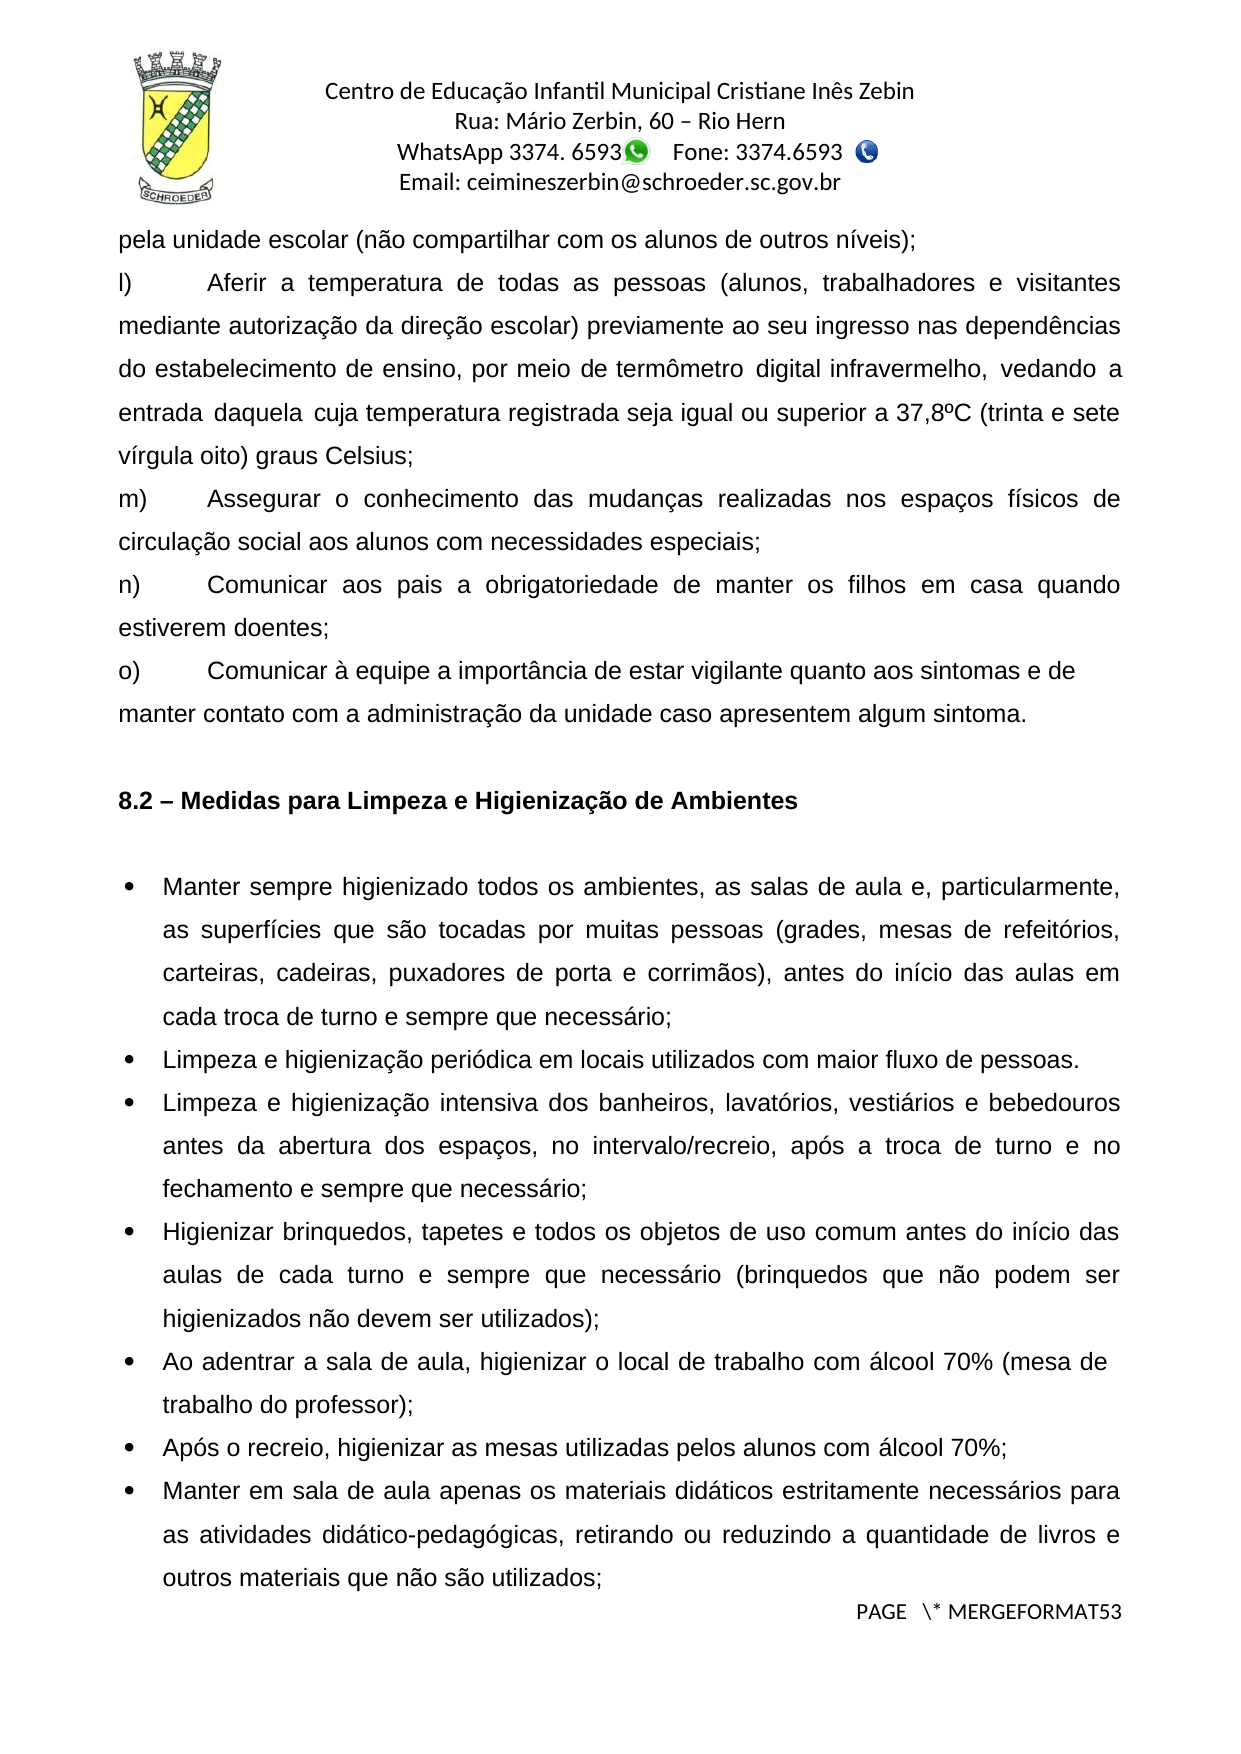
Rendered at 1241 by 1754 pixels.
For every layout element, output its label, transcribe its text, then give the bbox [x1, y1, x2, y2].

list Ao adentrar a sala de aula, higienizar o local de trabalho com álcool 70% (mesa de trabalho do professor); [125, 1347, 1109, 1419]
list Comunicar aos pais a obrigatoriedade de manter os filhos em casa quando estiverem doentes; [118, 570, 1122, 642]
list Higienizar brinquedos, tapetes e todos os objetos de uso comum antes do início das aulas de cada turno e sempre que necessário (brinquedos que não podem ser higienizados não devem ser utilizados); [125, 1217, 1122, 1332]
list Manter sempre higienizado todos os ambientes, as salas de aula e, particularmente, as superfícies que são tocadas por muitas pessoas (grades, mesas de refeitórios, carteiras, cadeiras, puxadores de porta e corrimãos), antes do início das aulas em cada troca de turno e sempre que necessário; [125, 872, 1122, 1030]
list Aferir a temperatura de todas as pessoas (alunos, trabalhadores e visitantes mediante autorização da direção escolar) previamente ao seu ingresso nas dependências do estabelecimento de ensino, por meio de termômetro digital infravermelho, vedando a entrada daquela cuja temperatura registrada seja igual ou superior a 37,8ºC (trinta e sete vírgula oito) graus Celsius; [118, 268, 1122, 469]
picture [852, 140, 881, 163]
list Comunicar à equipe a importância de estar vigilante quanto aos sintomas e de manter contato com a administração da unidade caso apresentem algum sintoma. [118, 656, 1122, 728]
list Assegurar o conhecimento das mudanças realizadas nos espaços físicos de circulação social aos alunos com necessidades especiais; [118, 484, 1122, 556]
picture [131, 47, 222, 205]
text 8.2 – Medidas para Limpeza e Higienização de Ambientes [118, 786, 1122, 814]
picture [621, 136, 651, 167]
list Limpeza e higienização periódica em locais utilizados com maior fluxo de pessoas. [125, 1044, 1122, 1073]
list Após o recreio, higienizar as mesas utilizadas pelos alunos com álcool 70%; [125, 1433, 1109, 1462]
list Manter em sala de aula apenas os materiais didáticos estritamente necessários para as atividades didático-pedagógicas, retirando ou reduzindo a quantidade de livros e outros materiais que não são utilizados; [125, 1476, 1122, 1591]
list Limpeza e higienização intensiva dos banheiros, lavatórios, vestiários e bebedouros antes da abertura dos espaços, no intervalo/recreio, após a troca de turno e no fechamento e sempre que necessário; [125, 1088, 1122, 1203]
